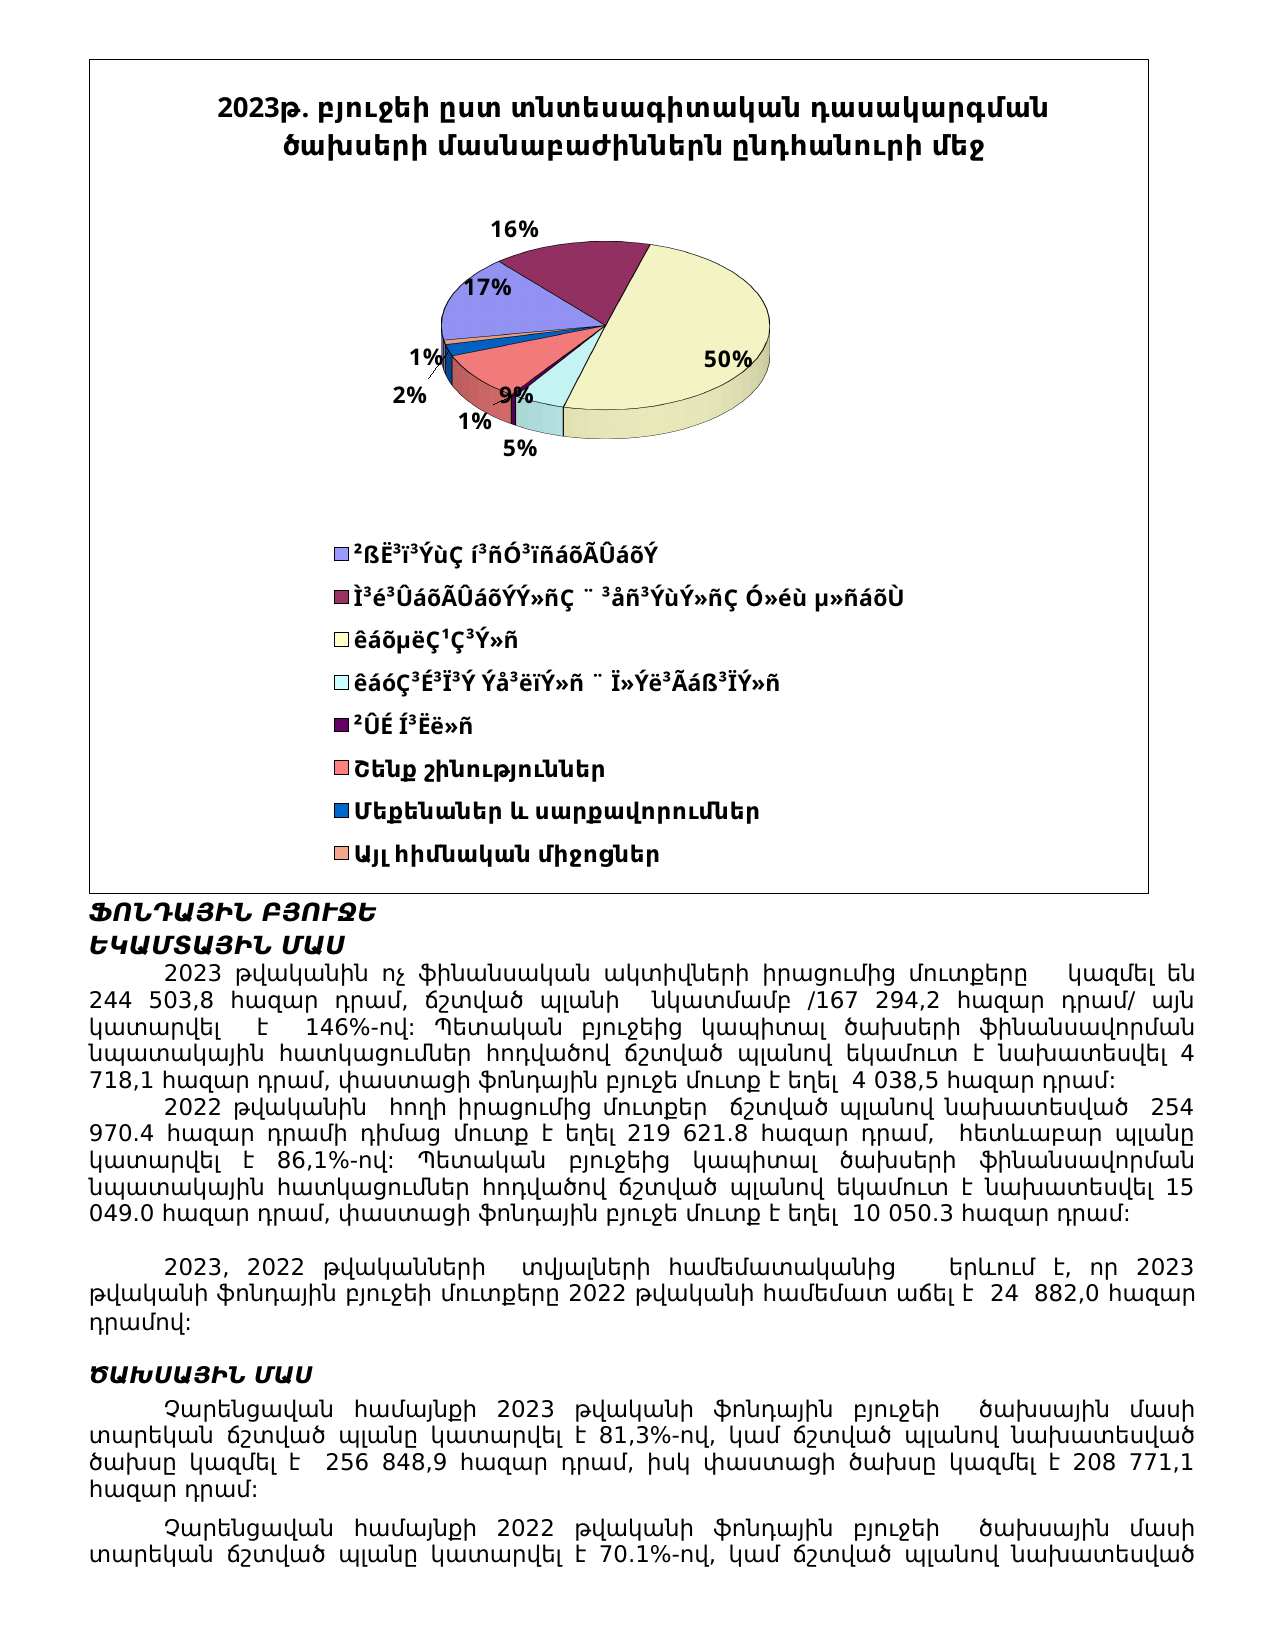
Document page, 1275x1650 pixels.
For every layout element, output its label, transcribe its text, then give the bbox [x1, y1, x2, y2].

text 2023, 2022 թվականների տվյալների համեմատականից երևում է, որ 2023 թվականի ֆոնդային բյուջեի մուտքերը 2022 թվականի համեմատ աճել է 24 882,0 հազար դրամով: [89, 1254, 1196, 1335]
text ԵԿԱՄՏԱՅԻՆ ՄԱՍ [89, 931, 1196, 961]
text ԾԱԽՍԱՅԻՆ ՄԱՍ [89, 1362, 1196, 1389]
text Չարենցավան համայնքի 2023 թվականի ֆոնդային բյուջեի ծախսային մասի տարեկան ճշտված պլանը կատարվել է 81,3%-ով, կամ ճշտված պլանով նախատեսված ծախսը կազմել է 256 848,9 հազար դրամ, իսկ փաստացի ծախսը կազմել է 208 771,1 հազար դրամ: [89, 1396, 1196, 1503]
text 2023 թվականին ոչ ֆինանսական ակտիվների իրացումից մուտքերը կազմել են 244 503,8 հազար դրամ, ճշտված պլանի նկատմամբ /167 294,2 հազար դրամ/ այն կատարվել է 146%-ով: Պետական բյուջեից կապիտալ ծախսերի ֆինանսավորման նպատակային հատկացումներ հոդվածով ճշտված պլանով եկամուտ է նախատեսվել 4 718,1 հազար դրամ, փաստացի ֆոնդային բյուջե մուտք է եղել 4 038,5 հազար դրամ: [89, 961, 1196, 1094]
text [89, 1515, 1196, 1568]
text ՖՈՆԴԱՅԻՆ ԲՅՈՒՋԵ [89, 898, 1196, 927]
text 2022 թվականին հողի իրացումից մուտքեր ճշտված պլանով նախատեսված 254 970.4 հազար դրամի դիմաց մուտք է եղել 219 621.8 հազար դրամ, հետևաբար պլանը կատարվել է 86,1%-ով: Պետական բյուջեից կապիտալ ծախսերի ֆինանսավորման նպատակային հատկացումներ հոդվածով ճշտված պլանով եկամուտ է նախատեսվել 15 049.0 հազար դրամ, փաստացի ֆոնդային բյուջե մուտք է եղել 10 050.3 հազար դրամ: [89, 1094, 1196, 1227]
